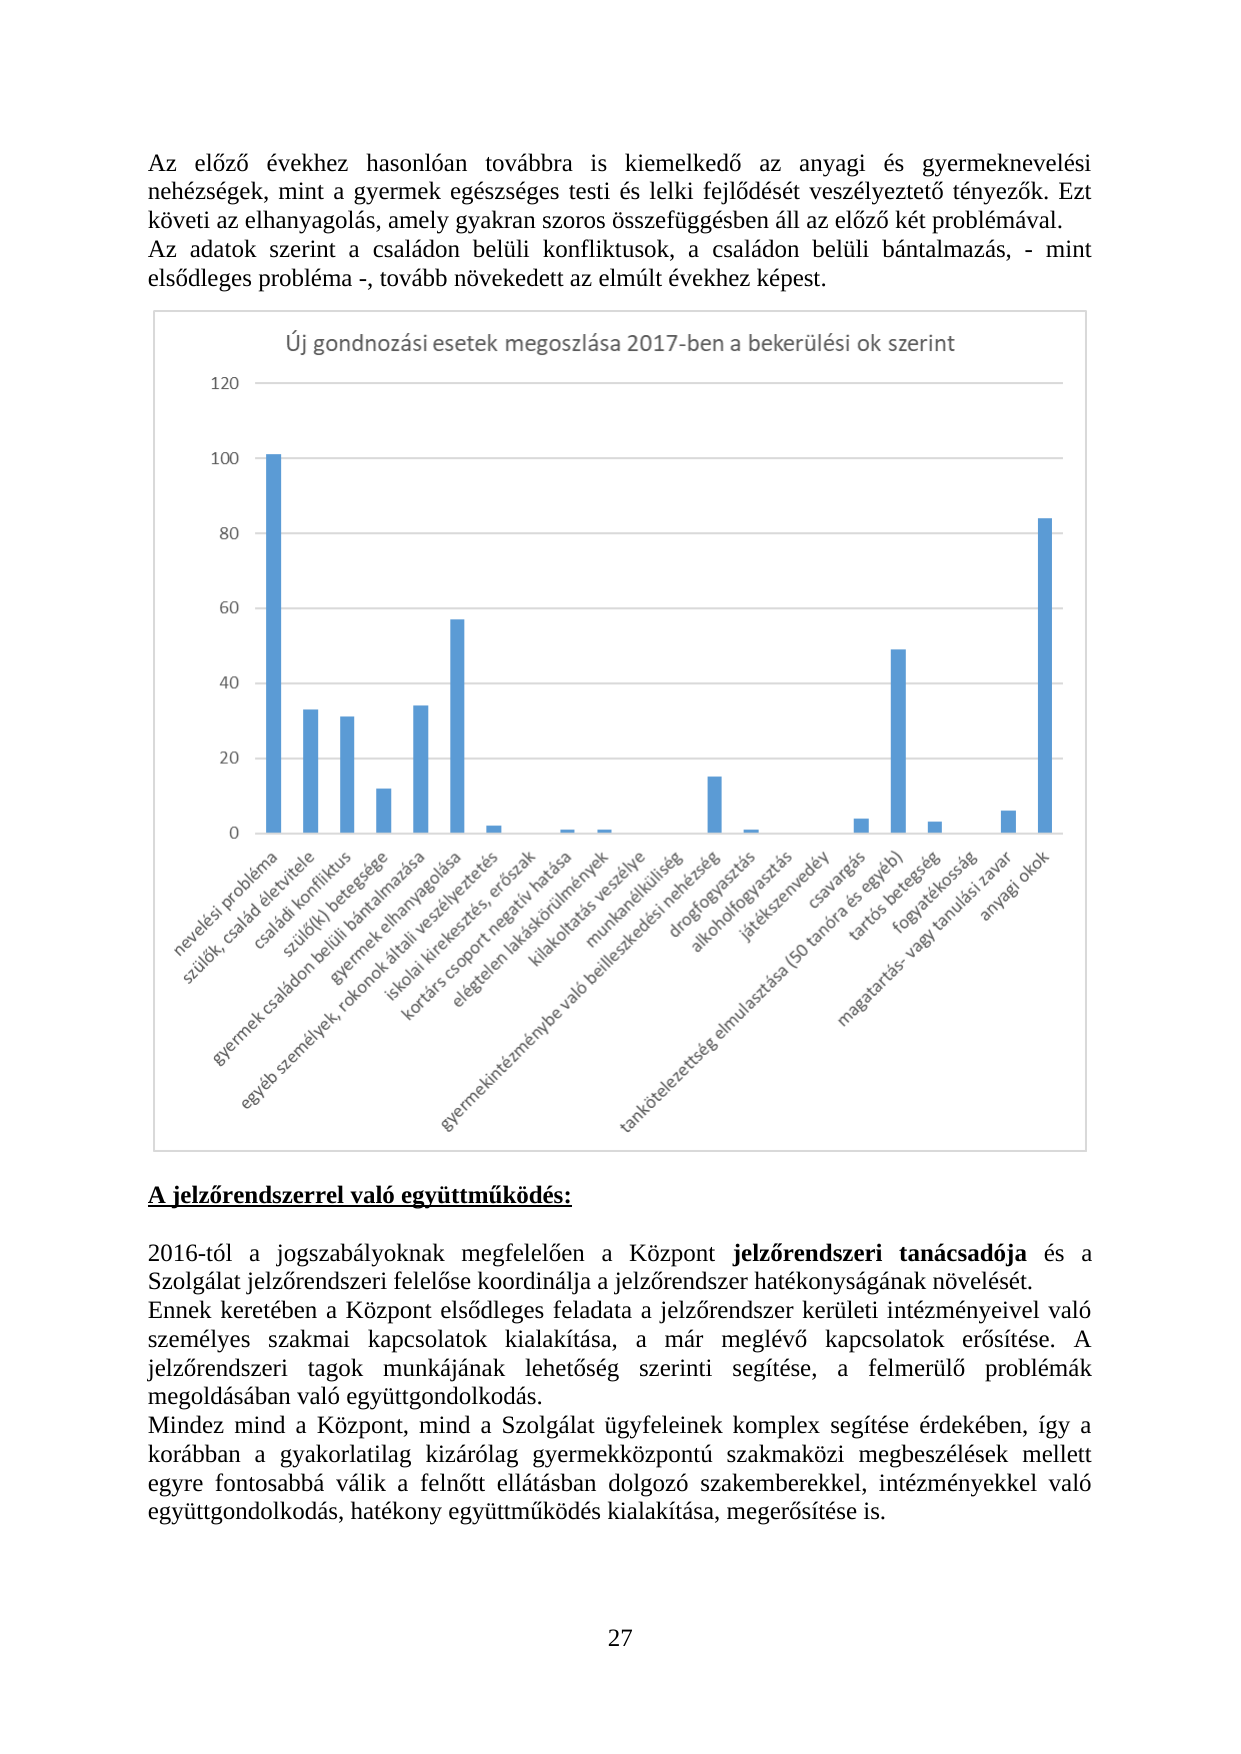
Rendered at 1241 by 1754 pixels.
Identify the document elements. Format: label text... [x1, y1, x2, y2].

picture [153, 310, 1087, 1152]
text Az adatok szerint a családon belüli konfliktusok, a családon belüli bántalmazás, - mint elsődleges probléma -, tovább növekedett az elmúlt évekhez képest. [148, 234, 1092, 291]
text A jelzőrendszerrel való együttműködés: [148, 1180, 1092, 1209]
text Ennek keretében a Központ elsődleges feladata a jelzőrendszer kerületi intézményeivel való személyes szakmai kapcsolatok kialakítása, a már meglévő kapcsolatok erősítése. A jelzőrendszeri tagok munkájának lehetőség szerinti segítése, a felmerülő problémák megoldásában való együttgondolkodás. [148, 1295, 1092, 1410]
text Az előző évekhez hasonlóan továbbra is kiemelkedő az anyagi és gyermeknevelési nehézségek, mint a gyermek egészséges testi és lelki fejlődését veszélyeztető tényezők. Ezt követi az elhanyagolás, amely gyakran szoros összefüggésben áll az előző két problémával. [148, 148, 1092, 234]
text 2016-tól a jogszabályoknak megfelelően a Központ jelzőrendszeri tanácsadója és a Szolgálat jelzőrendszeri felelőse koordinálja a jelzőrendszer hatékonyságának növelését. [148, 1238, 1092, 1295]
text Mindez mind a Központ, mind a Szolgálat ügyfeleinek komplex segítése érdekében, így a korábban a gyakorlatilag kizárólag gyermekközpontú szakmaközi megbeszélések mellett egyre fontosabbá válik a felnőtt ellátásban dolgozó szakemberekkel, intézményekkel való együttgondolkodás, hatékony együttműködés kialakítása, megerősítése is. [148, 1410, 1092, 1525]
